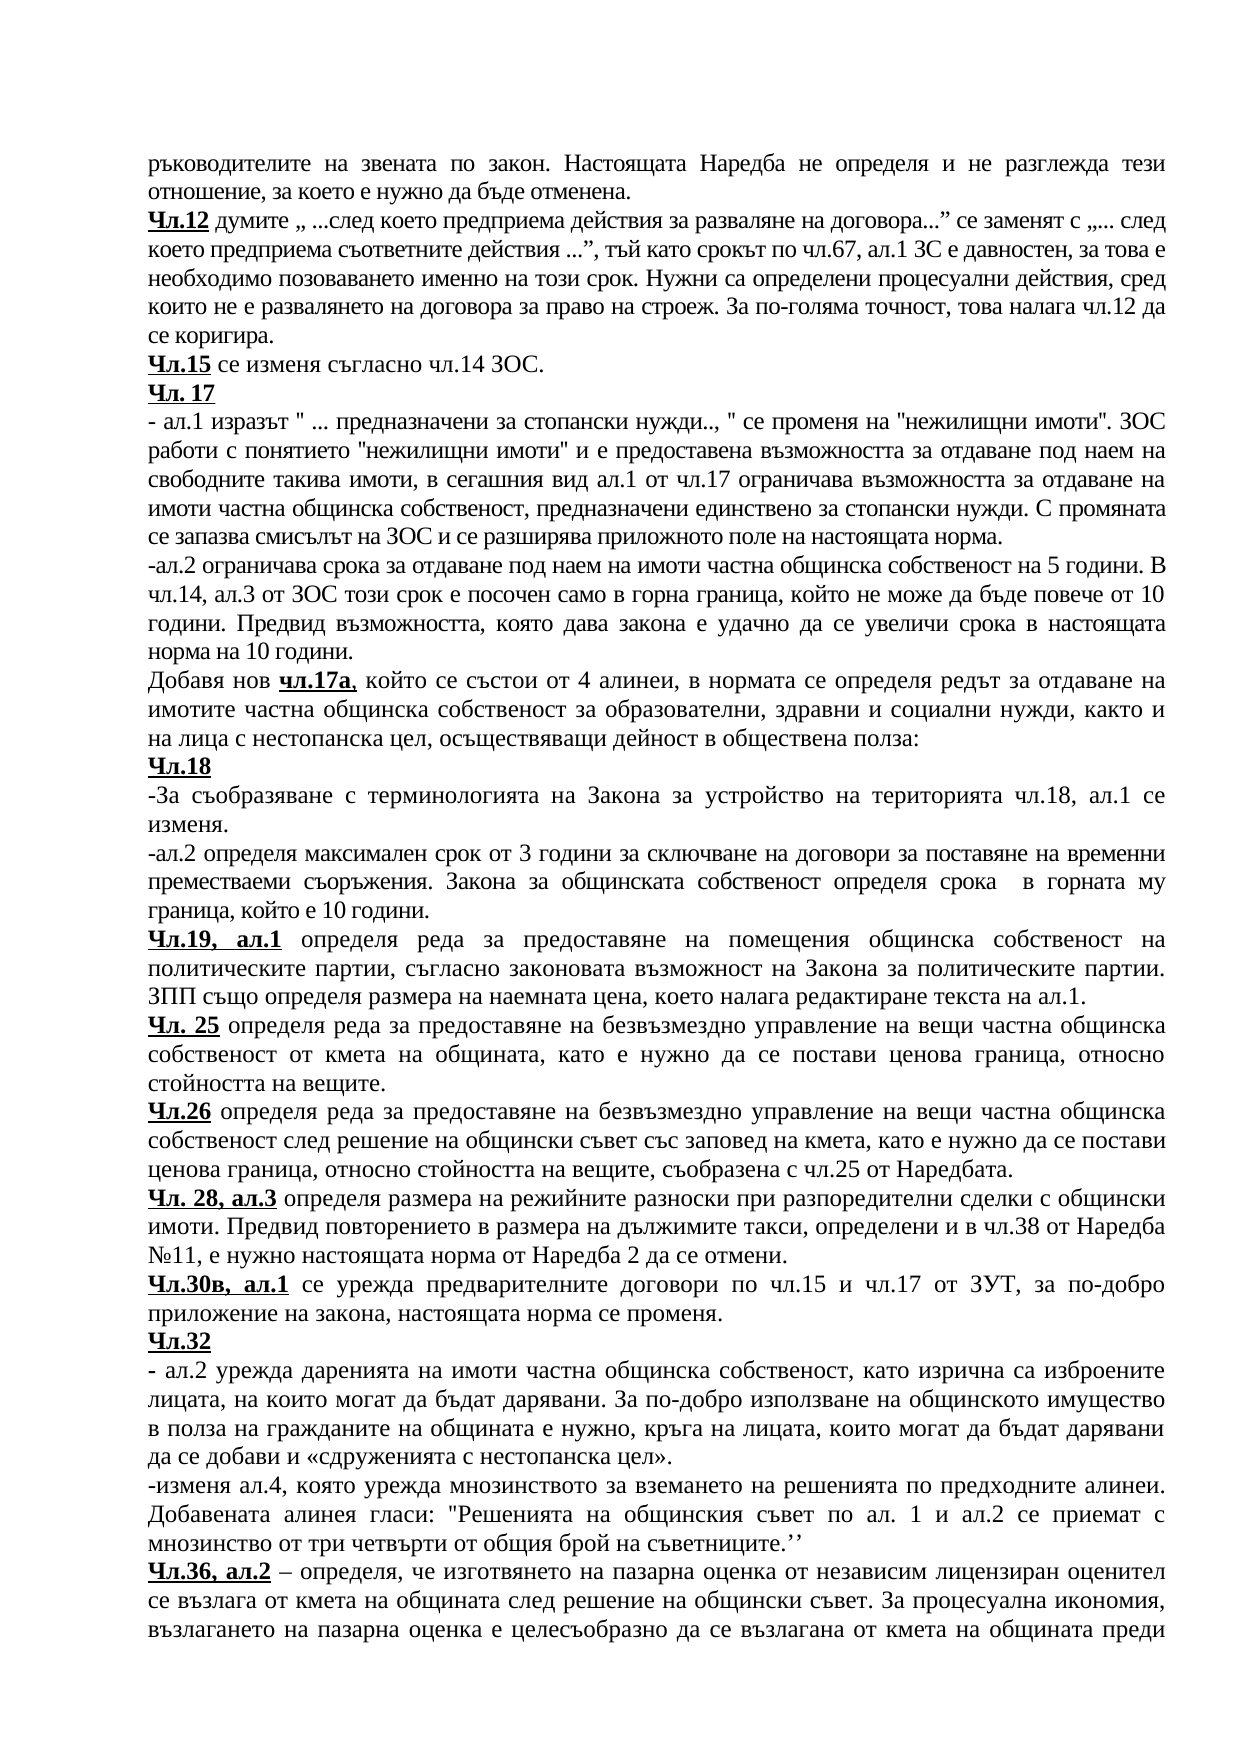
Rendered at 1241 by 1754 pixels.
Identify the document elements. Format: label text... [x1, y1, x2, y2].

text Чл.30в, ал.1 се урежда предварителните договори по чл.15 и чл.17 от ЗУТ, за по-добро приложение на закона, настоящата норма се променя. [148, 1269, 1167, 1326]
text Чл. 17 [148, 378, 1167, 406]
text -За съобразяване с терминологията на Закона за устройство на територията чл.18, ал.1 се изменя. [148, 780, 1167, 838]
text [148, 148, 1167, 205]
text - ал.2 урежда даренията на имоти частна общинска собственост, като изрична са изброените лицата, на които могат да бъдат дарявани. За по-добро използване на общинското имущество в полза на гражданите на общината е нужно, кръга на лицата, които могат да бъдат дарявани да се добави и «сдруженията с нестопанска цел». [148, 1355, 1167, 1470]
text Чл. 25 определя реда за предоставяне на безвъзмездно управление на вещи частна общинска собственост от кмета на общината, като е нужно да се постави ценова граница, относно стойността на вещите. [148, 1010, 1167, 1096]
text Чл. 28, ал.3 определя размера на режийните разноски при разпоредителни сделки с общински имоти. Предвид повторението в размера на дължимите такси, определени и в чл.38 от Наредба №11, е нужно настоящата норма от Наредба 2 да се отмени. [148, 1183, 1167, 1269]
text -ал.2 определя максимален срок от 3 години за сключване на договори за поставяне на временни преместваеми съоръжения. Закона за общинската собственост определя срока в горната му граница, който е 10 години. [148, 838, 1167, 924]
text -изменя ал.4, която урежда мнозинството за вземането на решенията по предходните алинеи. Добавената алинея гласи: ''Решенията на общинския съвет по ал. 1 и ал.2 се приемат с мнозинство от три четвърти от общия брой на съветниците.’’ [148, 1470, 1167, 1556]
text Чл.26 определя реда за предоставяне на безвъзмездно управление на вещи частна общинска собственост след решение на общински съвет със заповед на кмета, като е нужно да се постави ценова граница, относно стойността на вещите, съобразена с чл.25 от Наредбата. [148, 1096, 1167, 1183]
text Чл.18 [148, 751, 1167, 780]
text Чл.12 думите „ ...след което предприема действия за разваляне на договора...” се заменят с „... след което предприема съответните действия ...”, тъй като срокът по чл.67, ал.1 ЗС е давностен, за това е необходимо позоваването именно на този срок. Нужни са определени процесуални действия, сред които не е развалянето на договора за право на строеж. За по-голяма точност, това налага чл.12 да се коригира. [148, 205, 1167, 349]
text Чл.15 се изменя съгласно чл.14 ЗОС. [148, 349, 1167, 378]
text Чл.19, ал.1 определя реда за предоставяне на помещения общинска собственост на политическите партии, съгласно законовата възможност на Закона за политическите партии. ЗПП също определя размера на наемната цена, което налага редактиране текста на ал.1. [148, 924, 1167, 1010]
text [148, 1556, 1167, 1643]
text Чл.32 [148, 1326, 1167, 1355]
text - ал.1 изразът '' ... предназначени за стопански нужди.., '' се променя на ''нежилищни имоти''. ЗОС работи с понятието ''нежилищни имоти'' и е предоставена възможността за отдаване под наем на свободните такива имоти, в сегашния вид ал.1 от чл.17 ограничава възможността за отдаване на имоти частна общинска собственост, предназначени единствено за стопански нужди. С промяната се запазва смисълът на ЗОС и се разширява приложното поле на настоящата норма. [148, 406, 1167, 550]
text -ал.2 ограничава срока за отдаване под наем на имоти частна общинска собственост на 5 години. В чл.14, ал.3 от ЗОС този срок е посочен само в горна граница, който не може да бъде повече от 10 години. Предвид възможността, която дава закона е удачно да се увеличи срока в настоящата норма на 10 години. [148, 550, 1167, 665]
text Добавя нов чл.17а, който се състои от 4 алинеи, в нормата се определя редът за отдаване на имотите частна общинска собственост за образователни, здравни и социални нужди, както и на лица с нестопанска цел, осъществяващи дейност в обществена полза: [148, 665, 1167, 751]
